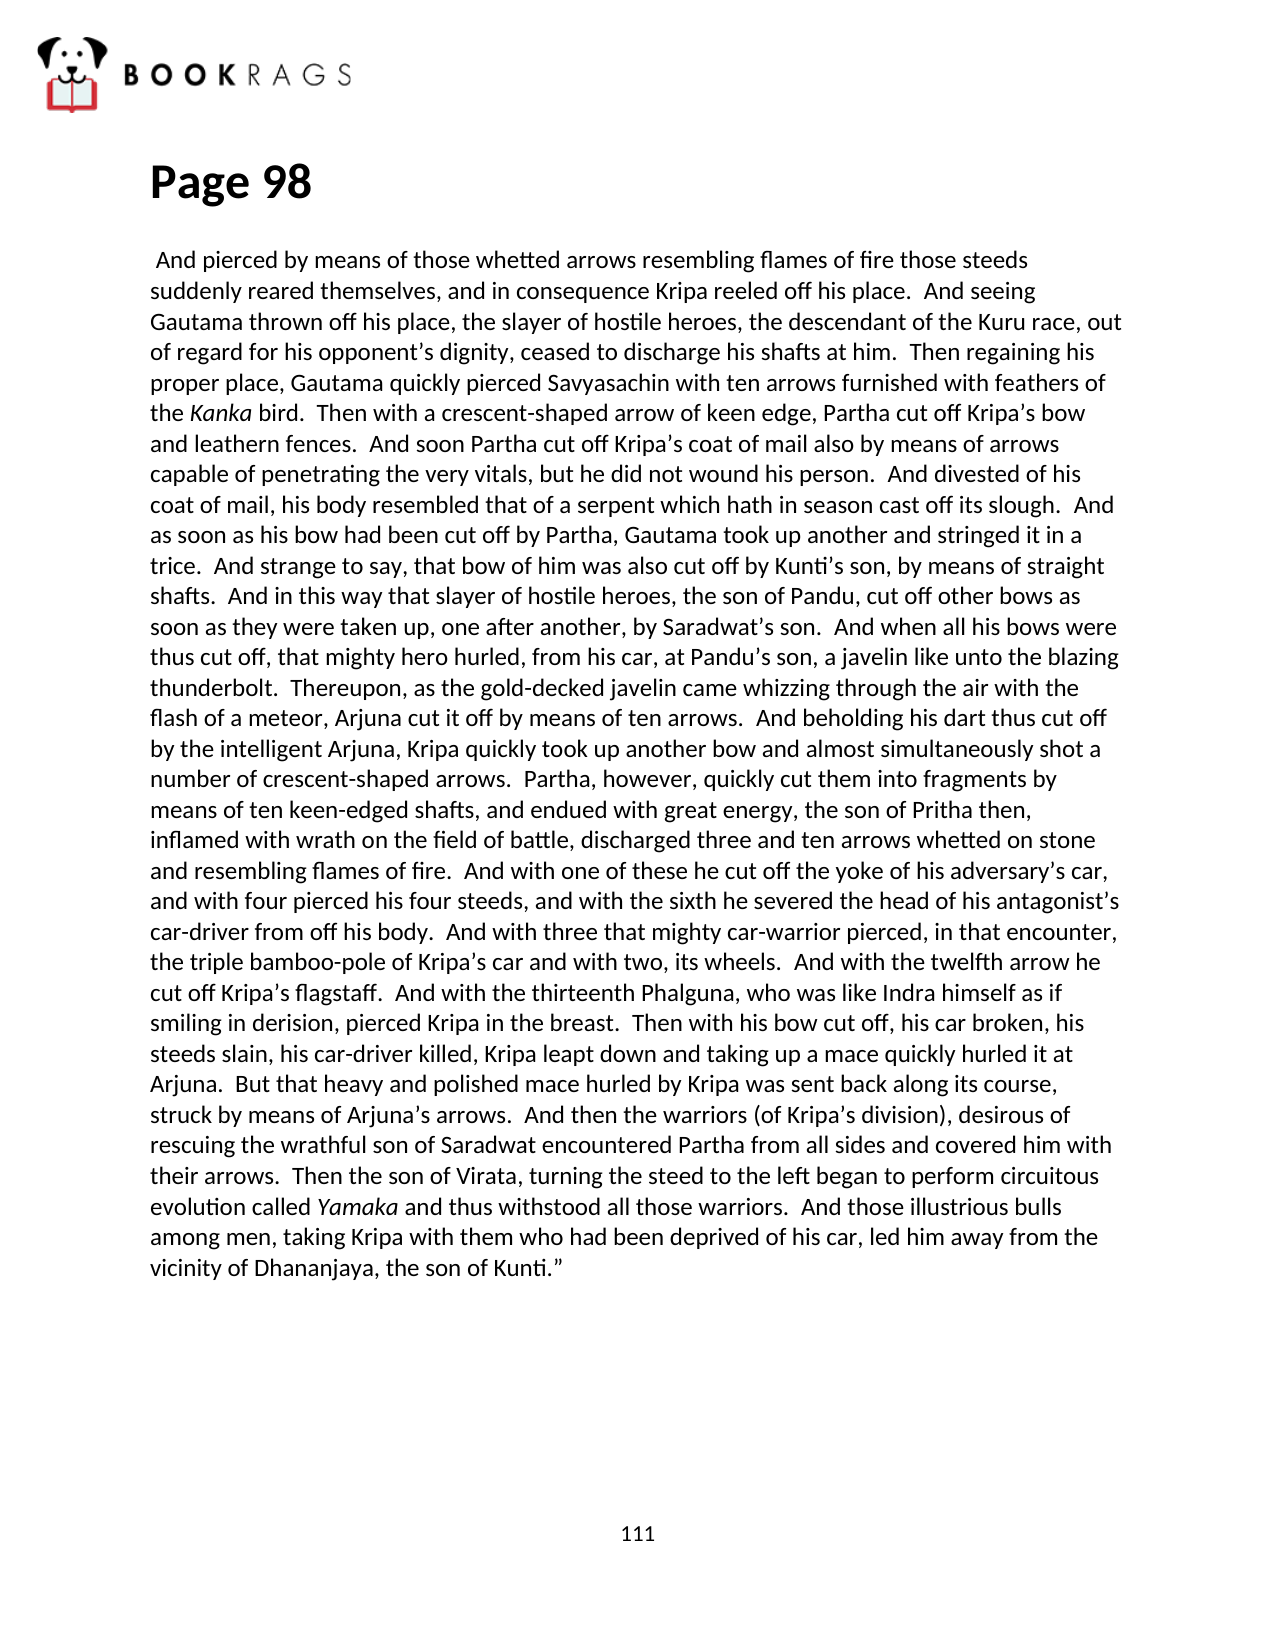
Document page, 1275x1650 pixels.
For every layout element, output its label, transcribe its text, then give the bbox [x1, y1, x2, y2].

text Page 98 [150, 150, 1125, 211]
picture [37, 37, 351, 113]
text And pierced by means of those whetted arrows resembling flames of fire those steeds suddenly reared themselves, and in consequence Kripa reeled off his place. And seeing Gautama thrown off his place, the slayer of hostile heroes, the descendant of the Kuru race, out of regard for his opponent’s dignity, ceased to discharge his shafts at him. Then regaining his proper place, Gautama quickly pierced Savyasachin with ten arrows furnished with feathers of the Kanka bird. Then with a crescent-shaped arrow of keen edge, Partha cut off Kripa’s bow and leathern fences. And soon Partha cut off Kripa’s coat of mail also by means of arrows capable of penetrating the very vitals, but he did not wound his person. And divested of his coat of mail, his body resembled that of a serpent which hath in season cast off its slough. And as soon as his bow had been cut off by Partha, Gautama took up another and stringed it in a trice. And strange to say, that bow of him was also cut off by Kunti’s son, by means of straight shafts. And in this way that slayer of hostile heroes, the son of Pandu, cut off other bows as soon as they were taken up, one after another, by Saradwat’s son. And when all his bows were thus cut off, that mighty hero hurled, from his car, at Pandu’s son, a javelin like unto the blazing thunderbolt. Thereupon, as the gold-decked javelin came whizzing through the air with the flash of a meteor, Arjuna cut it off by means of ten arrows. And beholding his dart thus cut off by the intelligent Arjuna, Kripa quickly took up another bow and almost simultaneously shot a number of crescent-shaped arrows. Partha, however, quickly cut them into fragments by means of ten keen-edged shafts, and endued with great energy, the son of Pritha then, inflamed with wrath on the field of battle, discharged three and ten arrows whetted on stone and resembling flames of fire. And with one of these he cut off the yoke of his adversary’s car, and with four pierced his four steeds, and with the sixth he severed the head of his antagonist’s car-driver from off his body. And with three that mighty car-warrior pierced, in that encounter, the triple bamboo-pole of Kripa’s car and with two, its wheels. And with the twelfth arrow he cut off Kripa’s flagstaff. And with the thirteenth Phalguna, who was like Indra himself as if smiling in derision, pierced Kripa in the breast. Then with his bow cut off, his car broken, his steeds slain, his car-driver killed, Kripa leapt down and taking up a mace quickly hurled it at Arjuna. But that heavy and polished mace hurled by Kripa was sent back along its course, struck by means of Arjuna’s arrows. And then the warriors (of Kripa’s division), desirous of rescuing the wrathful son of Saradwat encountered Partha from all sides and covered him with their arrows. Then the son of Virata, turning the steed to the left began to perform circuitous evolution called Yamaka and thus withstood all those warriors. And those illustrious bulls among men, taking Kripa with them who had been deprived of his car, led him away from the vicinity of Dhananjaya, the son of Kunti.” [150, 244, 1125, 1282]
